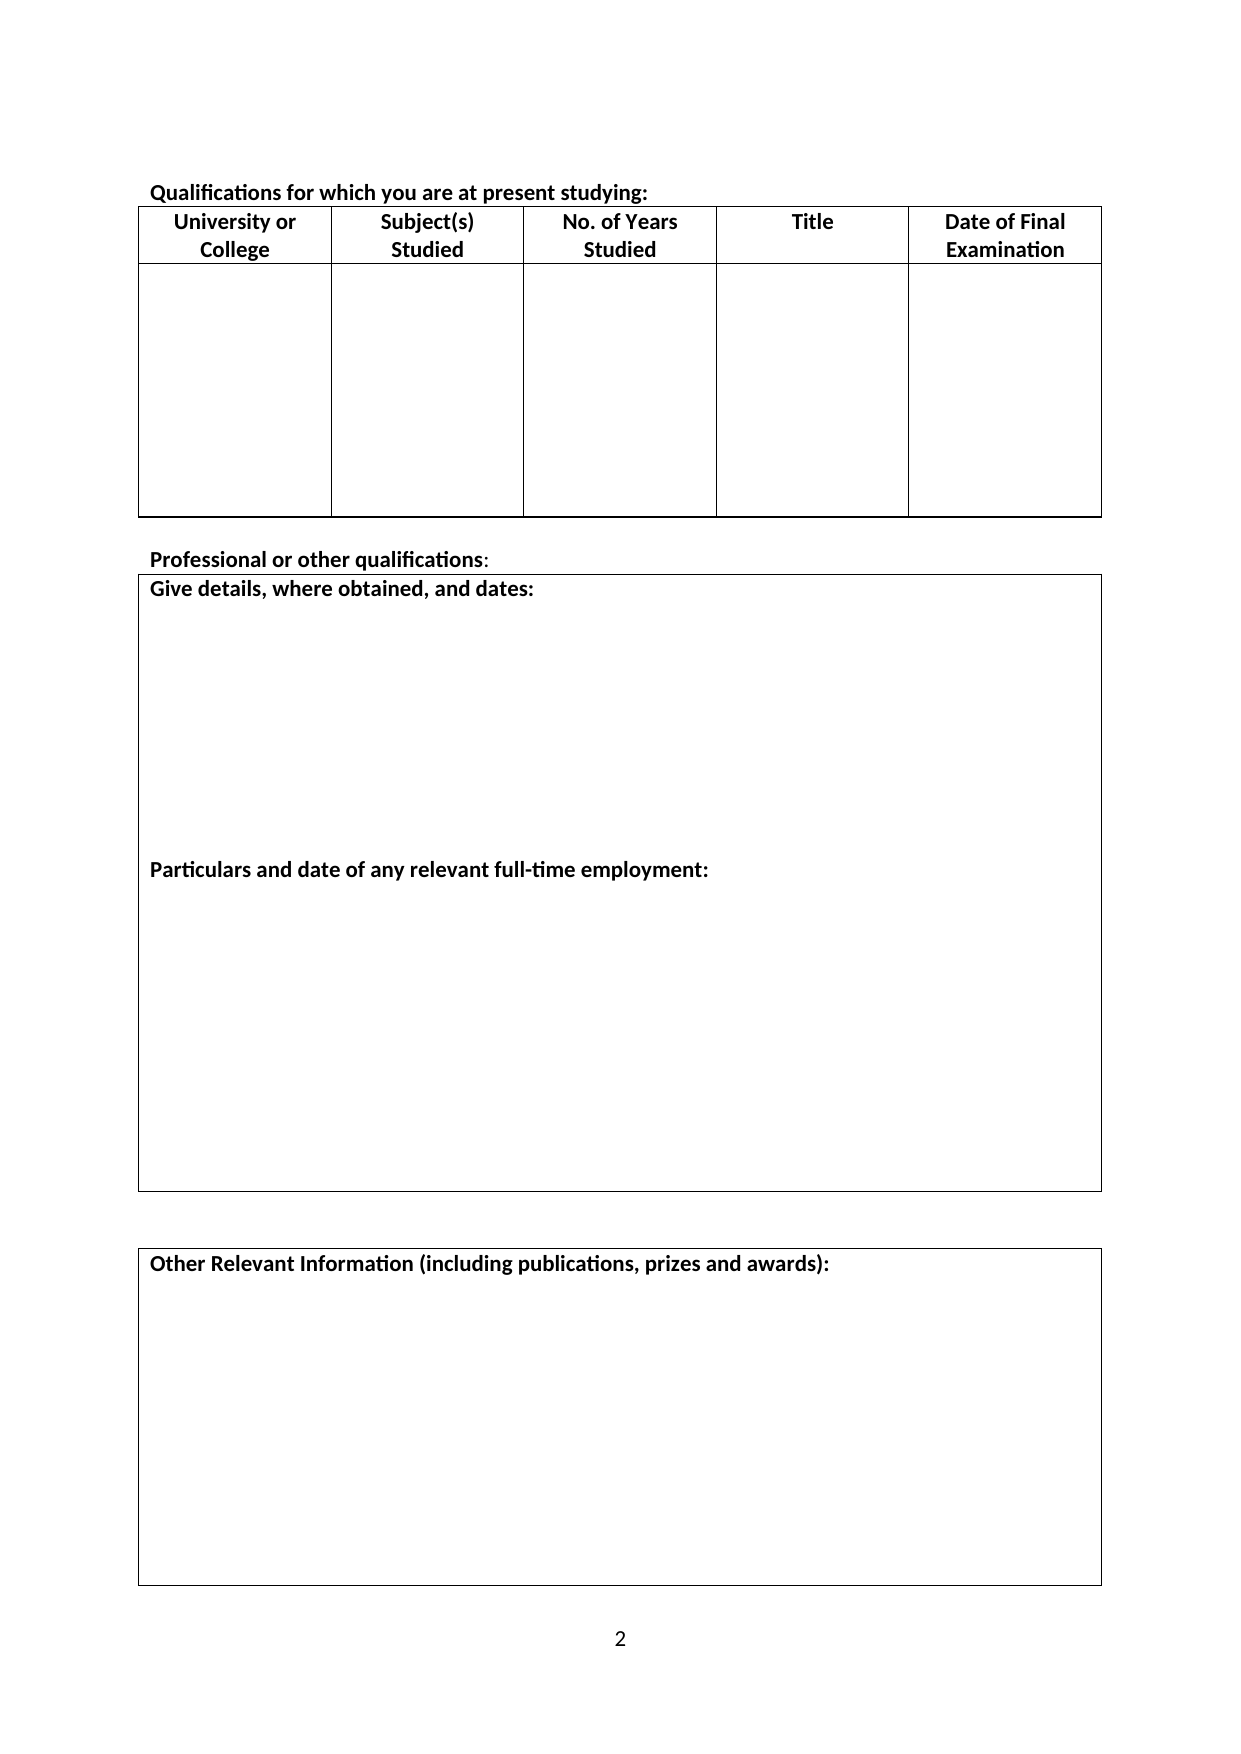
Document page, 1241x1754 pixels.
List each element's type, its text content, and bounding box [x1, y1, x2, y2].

table_cell [524, 264, 716, 516]
table_header Give details, where obtained, and dates: Particulars and date of any relevant full-time employment: [139, 575, 1101, 1191]
table_header No. of Years Studied [524, 207, 716, 263]
table_cell [717, 264, 908, 516]
table_header University or College [139, 207, 331, 263]
text Professional or other qualifications: [150, 545, 1090, 573]
text Qualifications for which you are at present studying: [150, 178, 1090, 206]
table_cell [139, 264, 331, 516]
table_header Other Relevant Information (including publications, prizes and awards): [139, 1249, 1101, 1585]
table_cell [909, 264, 1101, 516]
table_header Date of Final Examination [909, 207, 1101, 263]
table_header Title [717, 207, 908, 263]
table_cell [332, 264, 523, 516]
table_header Subject(s) Studied [332, 207, 523, 263]
